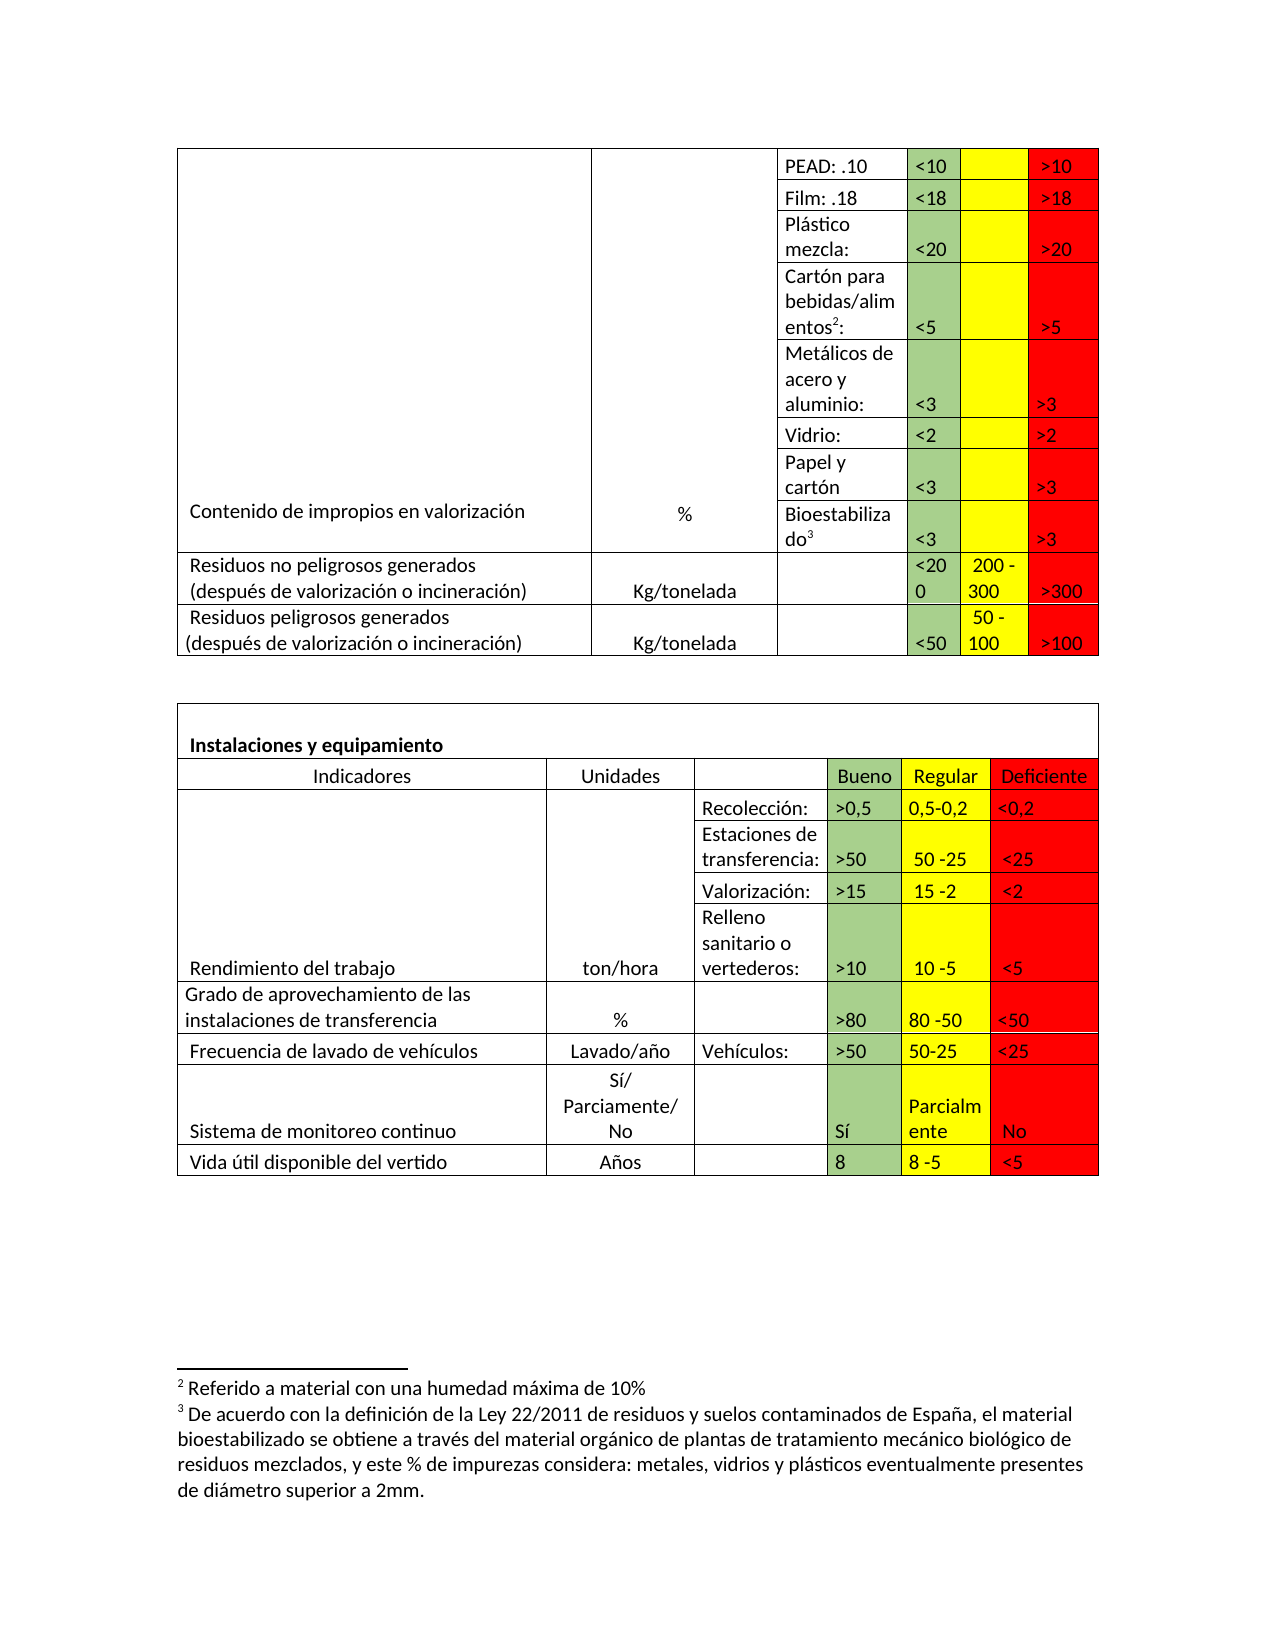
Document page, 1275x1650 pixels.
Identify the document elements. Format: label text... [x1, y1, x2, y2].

table_cell <200 [908, 553, 960, 603]
table_cell Relleno sanitario o vertederos: [695, 904, 827, 981]
table_cell >50 [828, 821, 901, 872]
table_cell [695, 982, 827, 1032]
table_cell <2 [908, 418, 960, 448]
table_cell Metálicos de acero y aluminio: [778, 340, 907, 417]
table_cell Lavado/año [547, 1034, 694, 1064]
table_cell <50 [991, 982, 1098, 1032]
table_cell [178, 149, 591, 552]
table_cell % [592, 149, 777, 552]
table_cell Deficiente [991, 759, 1098, 789]
table_cell <20 [908, 211, 960, 262]
table_cell >300 [1029, 553, 1098, 603]
table_cell >3 [1029, 449, 1098, 500]
table_cell [961, 211, 1028, 262]
table_cell Vidrio: [778, 418, 907, 448]
table_cell [778, 605, 907, 655]
table_cell Cartón para bebidas/alimentos: [778, 263, 907, 339]
table_cell Vehículos: [695, 1034, 827, 1064]
table_header Instalaciones y equipamiento [178, 704, 1098, 758]
table_cell <25 [991, 1034, 1098, 1064]
table_cell Rendimiento del trabajo [178, 790, 546, 981]
table_cell Kg/tonelada [592, 605, 777, 655]
table_cell [961, 418, 1028, 448]
table_cell [961, 501, 1028, 552]
table_cell Parcialmente [902, 1065, 990, 1144]
table_cell 8 [828, 1145, 901, 1175]
table_cell >0,5 [828, 790, 901, 820]
table_cell <3 [908, 340, 960, 417]
table_cell Vida útil disponible del vertido [178, 1145, 546, 1175]
table_cell [778, 553, 907, 603]
table_cell Bioestabilizado [778, 501, 907, 552]
table_cell Frecuencia de lavado de vehículos [178, 1034, 546, 1064]
table_cell [961, 449, 1028, 500]
table_cell 50 -25 [902, 821, 990, 872]
table_cell % [547, 982, 694, 1032]
table_cell >5 [1029, 263, 1098, 339]
table_cell <2 [991, 873, 1098, 903]
table_cell Residuos no peligrosos generados (después de valorización o incineración) [178, 553, 591, 603]
table_cell >80 [828, 982, 901, 1032]
table_cell 15 -2 [902, 873, 990, 903]
table_cell Film: .18 [778, 180, 907, 210]
table_cell 80 -50 [902, 982, 990, 1032]
table_cell Residuos peligrosos generados (después de valorización o incineración) [178, 605, 591, 655]
table_cell 50-25 [902, 1034, 990, 1064]
table_cell Grado de aprovechamiento de las instalaciones de transferencia [178, 982, 546, 1032]
table_cell <5 [908, 263, 960, 339]
table_cell <3 [908, 501, 960, 552]
table_cell <5 [991, 1145, 1098, 1175]
table_cell Años [547, 1145, 694, 1175]
table_cell 200 -300 [961, 553, 1028, 603]
table_cell >3 [1029, 501, 1098, 552]
table_cell [961, 340, 1028, 417]
table_cell 10 -5 [902, 904, 990, 981]
table_cell Estaciones de transferencia: [695, 821, 827, 872]
table_cell 50 -100 [961, 605, 1028, 655]
table_cell <18 [908, 180, 960, 210]
table_cell Valorización: [695, 873, 827, 903]
table_cell [961, 149, 1028, 179]
table_cell Regular [902, 759, 990, 789]
table_cell Papel y cartón [778, 449, 907, 500]
table_cell [695, 759, 827, 789]
table_cell Sí/Parciamente/No [547, 1065, 694, 1144]
table_cell <10 [908, 149, 960, 179]
table_cell >18 [1029, 180, 1098, 210]
table_cell >20 [1029, 211, 1098, 262]
table_cell >50 [828, 1034, 901, 1064]
table_cell >100 [1029, 605, 1098, 655]
table_cell [695, 1145, 827, 1175]
table_cell <25 [991, 821, 1098, 872]
table_cell Indicadores [178, 759, 546, 789]
table_cell >10 [1029, 149, 1098, 179]
table_cell [695, 1065, 827, 1144]
table_cell Kg/tonelada [592, 553, 777, 603]
table_cell No [991, 1065, 1098, 1144]
table_cell <5 [991, 904, 1098, 981]
table_cell <0,2 [991, 790, 1098, 820]
table_cell ton/hora [547, 790, 694, 981]
table_cell PEAD: .10 [778, 149, 907, 179]
table_cell Sistema de monitoreo continuo [178, 1065, 546, 1144]
table_cell >2 [1029, 418, 1098, 448]
table_cell <3 [908, 449, 960, 500]
table_cell Sí [828, 1065, 901, 1144]
table_cell >10 [828, 904, 901, 981]
table_cell Unidades [547, 759, 694, 789]
table_cell >15 [828, 873, 901, 903]
table_cell [961, 180, 1028, 210]
table_cell 8 -5 [902, 1145, 990, 1175]
table_cell <50 [908, 605, 960, 655]
table_cell Recolección: [695, 790, 827, 820]
table_cell Bueno [828, 759, 901, 789]
table_cell >3 [1029, 340, 1098, 417]
table_cell Plástico mezcla: [778, 211, 907, 262]
table_cell 0,5-0,2 [902, 790, 990, 820]
table_cell [961, 263, 1028, 339]
